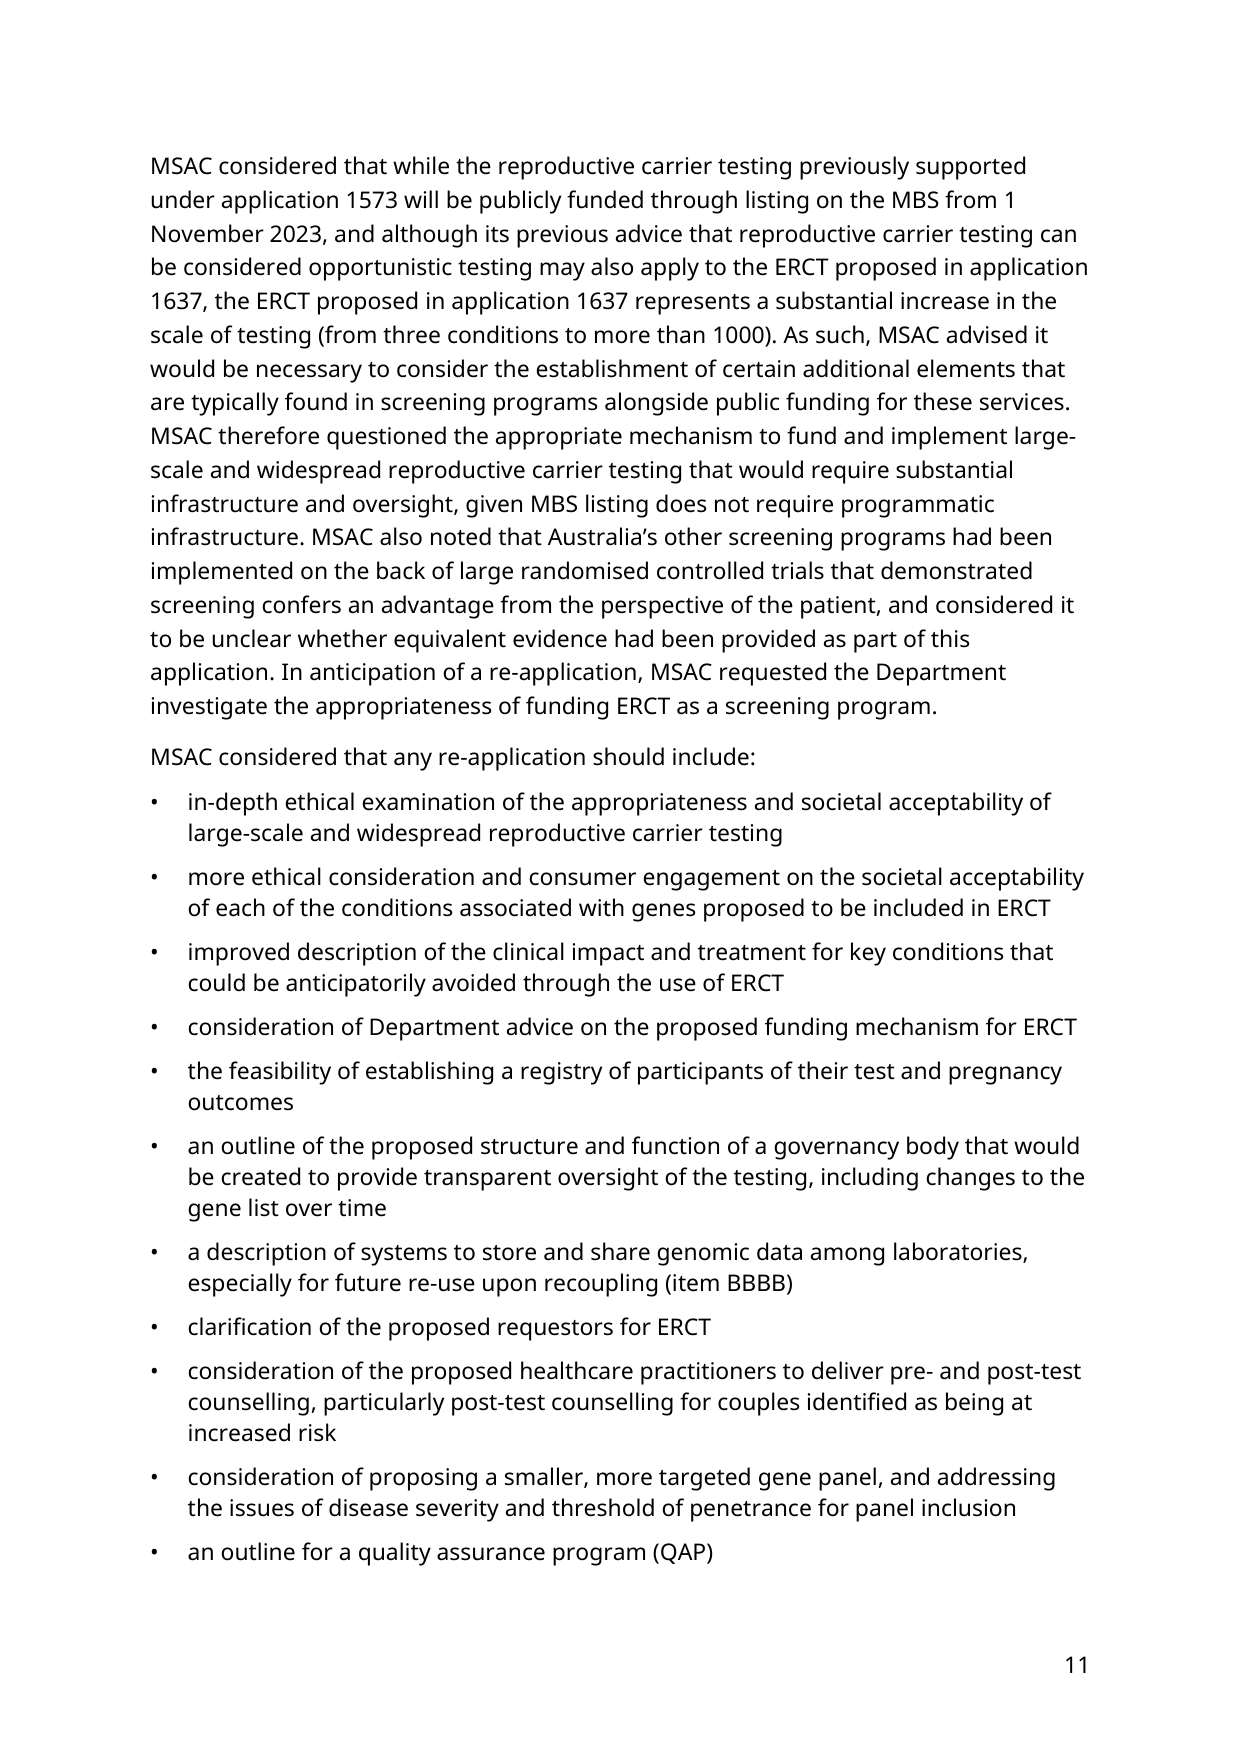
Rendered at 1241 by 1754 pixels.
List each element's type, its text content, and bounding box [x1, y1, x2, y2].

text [150, 150, 1090, 721]
text MSAC considered that any re-application should include: [150, 740, 1090, 772]
list more ethical consideration and consumer engagement on the societal acceptability of each of the conditions associated with genes proposed to be included in ERCT [150, 861, 1090, 923]
list the feasibility of establishing a registry of participants of their test and pregnancy outcomes [150, 1055, 1090, 1117]
list a description of systems to store and share genomic data among laboratories, especially for future re-use upon recoupling (item BBBB) [150, 1236, 1090, 1298]
list in-depth ethical examination of the appropriateness and societal acceptability of large-scale and widespread reproductive carrier testing [150, 786, 1090, 848]
list an outline of the proposed structure and function of a governancy body that would be created to provide transparent oversight of the testing, including changes to the gene list over time [150, 1130, 1090, 1223]
list consideration of the proposed healthcare practitioners to deliver pre- and post-test counselling, particularly post-test counselling for couples identified as being at increased risk [150, 1355, 1090, 1448]
list improved description of the clinical impact and treatment for key conditions that could be anticipatorily avoided through the use of ERCT [150, 936, 1090, 998]
list clarification of the proposed requestors for ERCT [150, 1311, 1090, 1342]
list an outline for a quality assurance program (QAP) [150, 1536, 1090, 1567]
list consideration of Department advice on the proposed funding mechanism for ERCT [150, 1011, 1090, 1042]
list consideration of proposing a smaller, more targeted gene panel, and addressing the issues of disease severity and threshold of penetrance for panel inclusion [150, 1461, 1090, 1523]
